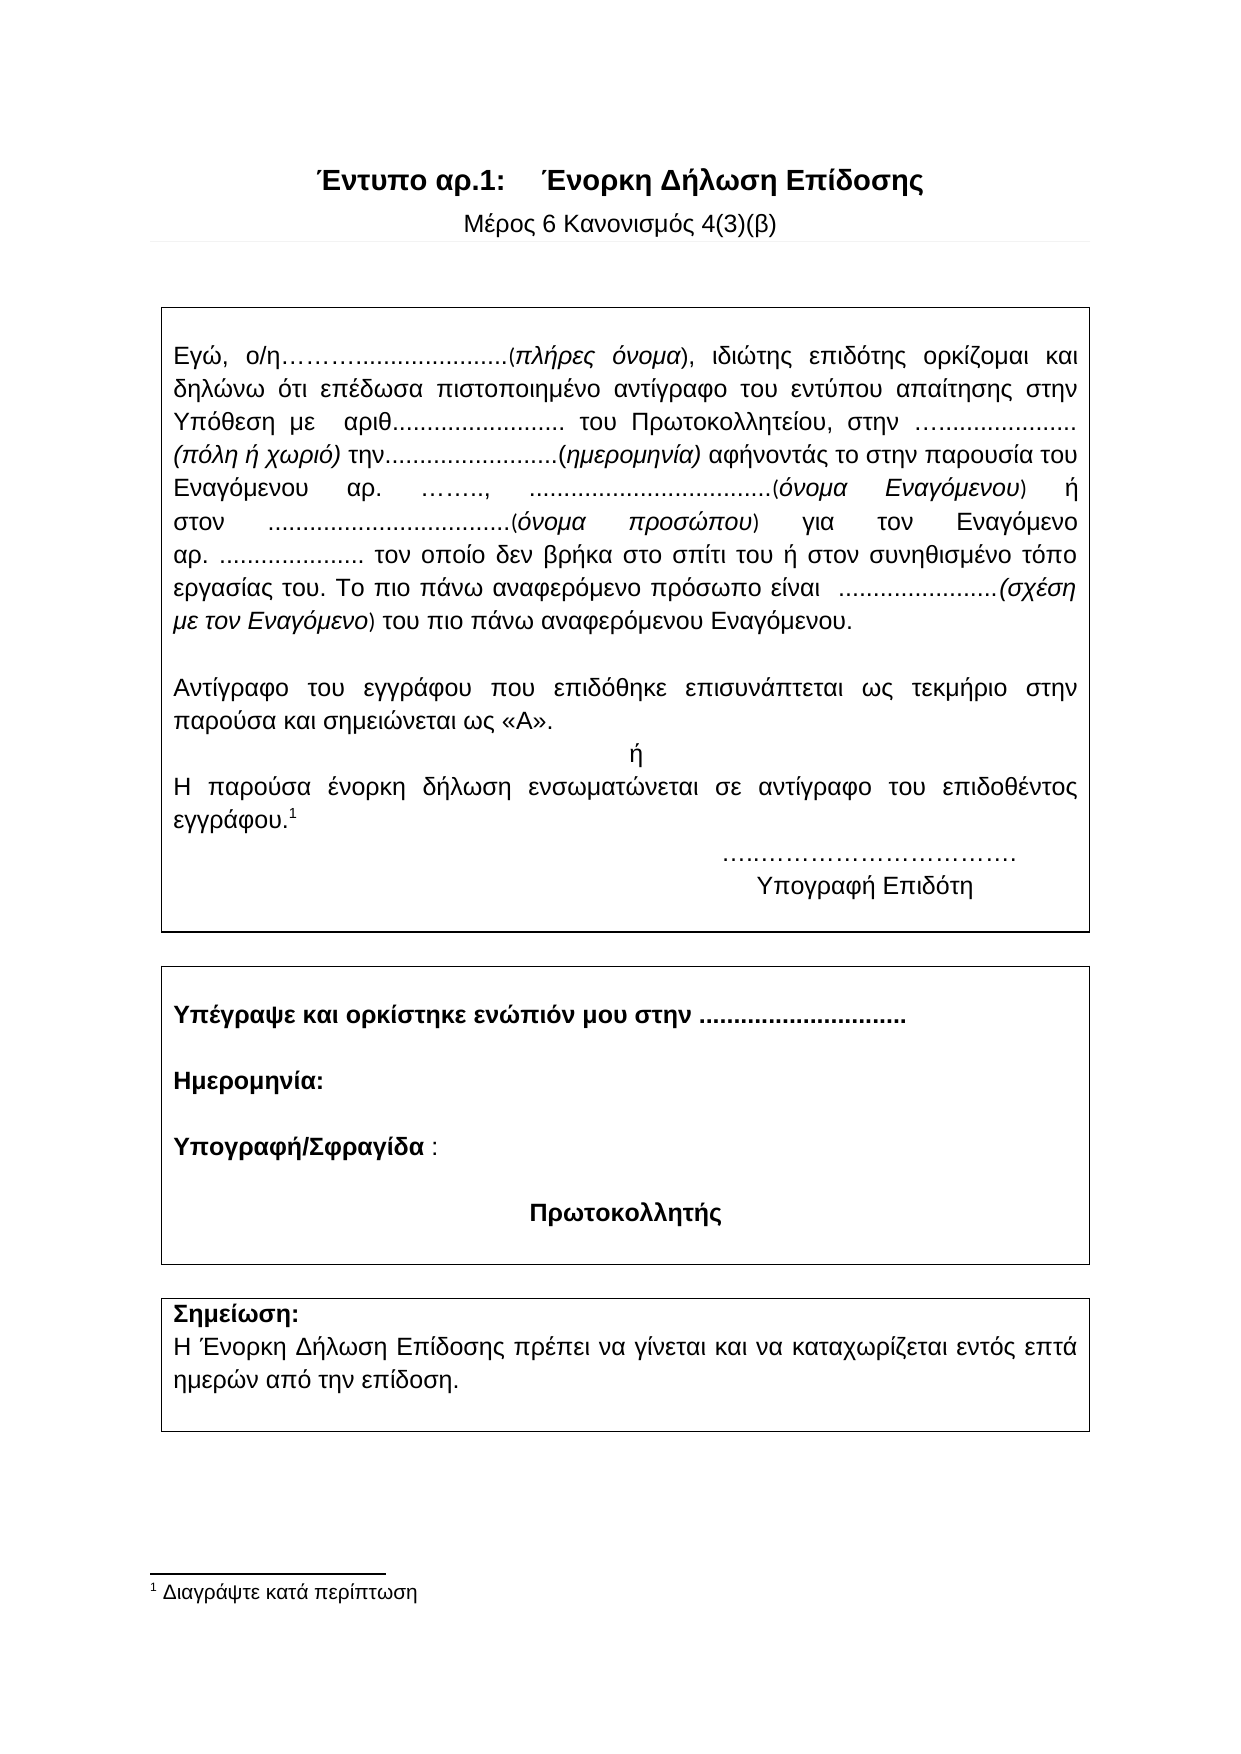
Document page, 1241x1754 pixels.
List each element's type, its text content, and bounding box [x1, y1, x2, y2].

table_header Σημείωση: Η Ένορκη Δήλωση Επίδοσης πρέπει να γίνεται και να καταχωρίζεται εντός επτά ημερών από την επίδοση. [162, 1299, 1089, 1431]
text Έντυπο αρ.1: Ένορκη Δήλωση Επίδοσης [150, 162, 1090, 196]
table_header Υπέγραψε και ορκίστηκε ενώπιόν μου στην .............................. Ημερομηνία: Υπογραφή/Σφραγίδα : Πρωτοκολλητής [162, 967, 1089, 1264]
table_header Εγώ, ο/η………......................(πλήρες όνομα), ιδιώτης επιδότης ορκίζομαι και δηλώνω ότι επέδωσα πιστοποιημένο αντίγραφο του εντύπου απαίτησης στην Υπόθεση με αριθ......................... του Πρωτοκολλητείου, στην ….................... (πόλη ή χωριό) την.........................(ημερομηνία) αφήνοντάς το στην παρουσία του Εναγόμενου αρ. …….., ...................................(όνομα Εναγόμενου) ή στον ...................................(όνομα προσώπου) για τον Εναγόμενο αρ. ..................... τον οποίο δεν βρήκα στο σπίτι του ή στον συνηθισμένο τόπο εργασίας του. Το πιο πάνω αναφερόμενο πρόσωπο είναι .......................(σχέση με τον Εναγόμενο) του πιο πάνω αναφερόμενου Εναγόμενου. Αντίγραφο του εγγράφου που επιδόθηκε επισυνάπτεται ως τεκμήριο στην παρούσα και σημειώνεται ως «A». ή Η παρούσα ένορκη δήλωση ενσωματώνεται σε αντίγραφο του επιδοθέντος εγγράφου. …..…………………………. Υπογραφή Επιδότη [162, 308, 1089, 931]
text Μέρος 6 Κανονισμός 4(3)(β) [150, 208, 1090, 237]
